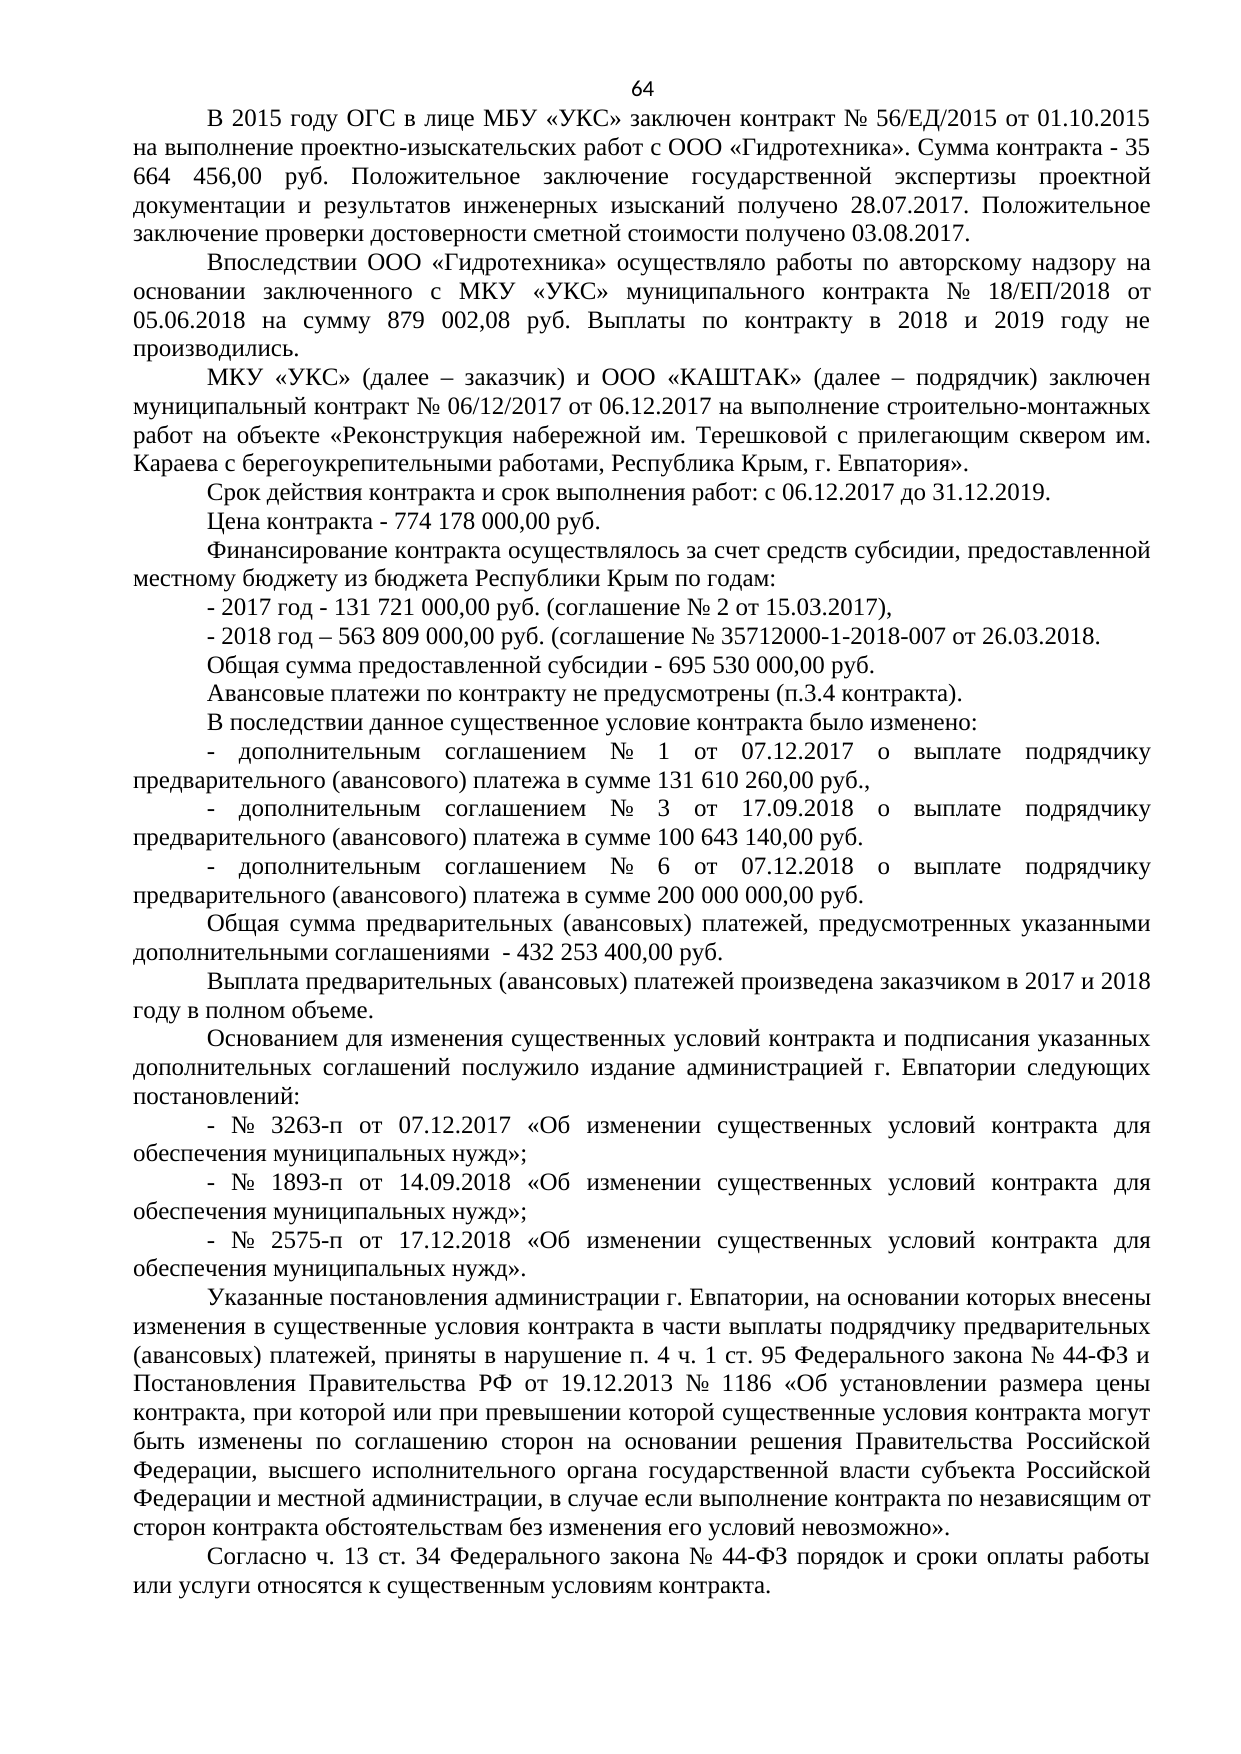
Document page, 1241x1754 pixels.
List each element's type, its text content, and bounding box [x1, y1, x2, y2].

text - 2018 год – 563 809 000,00 руб. (соглашение № 35712000-1-2018-007 от 26.03.2018. [133, 621, 1152, 650]
text Согласно ч. 13 ст. 34 Федерального закона № 44-ФЗ порядок и сроки оплаты работы или услуги относятся к существенным условиям контракта. [133, 1541, 1152, 1598]
text Впоследствии ООО «Гидротехника» осуществляло работы по авторскому надзору на основании заключенного с МКУ «УКС» муниципального контракта № 18/ЕП/2018 от 05.06.2018 на сумму 879 002,08 руб. Выплаты по контракту в 2018 и 2019 году не производились. [133, 247, 1152, 362]
text Основанием для изменения существенных условий контракта и подписания указанных дополнительных соглашений послужило издание администрацией г. Евпатории следующих постановлений: [133, 1023, 1152, 1110]
text Указанные постановления администрации г. Евпатории, на основании которых внесены изменения в существенные условия контракта в части выплаты подрядчику предварительных (авансовых) платежей, приняты в нарушение п. 4 ч. 1 ст. 95 Федерального закона № 44-ФЗ и Постановления Правительства РФ от 19.12.2013 № 1186 «Об установлении размера цены контракта, при которой или при превышении которой существенные условия контракта могут быть изменены по соглашению сторон на основании решения Правительства Российской Федерации, высшего исполнительного органа государственной власти субъекта Российской Федерации и местной администрации, в случае если выполнение контракта по независящим от сторон контракта обстоятельствам без изменения его условий невозможно». [133, 1282, 1152, 1541]
text Финансирование контракта осуществлялось за счет средств субсидии, предоставленной местному бюджету из бюджета Республики Крым по годам: [133, 535, 1152, 592]
text - 2017 год - 131 721 000,00 руб. (соглашение № 2 от 15.03.2017), [133, 592, 1152, 621]
text - дополнительным соглашением № 1 от 07.12.2017 о выплате подрядчику предварительного (авансового) платежа в сумме 131 610 260,00 руб., [133, 736, 1152, 793]
text Общая сумма предоставленной субсидии - 695 530 000,00 руб. [133, 650, 1152, 678]
text Авансовые платежи по контракту не предусмотрены (п.3.4 контракта). [133, 678, 1152, 707]
text Цена контракта - 774 178 000,00 руб. [133, 506, 1152, 535]
text - № 3263-п от 07.12.2017 «Об изменении существенных условий контракта для обеспечения муниципальных нужд»; [133, 1110, 1152, 1167]
text - дополнительным соглашением № 6 от 07.12.2018 о выплате подрядчику предварительного (авансового) платежа в сумме 200 000 000,00 руб. [133, 851, 1152, 908]
text В последствии данное существенное условие контракта было изменено: [133, 707, 1152, 736]
text МКУ «УКС» (далее – заказчик) и ООО «КАШТАК» (далее – подрядчик) заключен муниципальный контракт № 06/12/2017 от 06.12.2017 на выполнение строительно-монтажных работ на объекте «Реконструкция набережной им. Терешковой с прилегающим сквером им. Караева с берегоукрепительными работами, Республика Крым, г. Евпатория». [133, 362, 1152, 477]
text Срок действия контракта и срок выполнения работ: с 06.12.2017 до 31.12.2019. [133, 477, 1152, 506]
text - дополнительным соглашением № 3 от 17.09.2018 о выплате подрядчику предварительного (авансового) платежа в сумме 100 643 140,00 руб. [133, 793, 1152, 851]
text Выплата предварительных (авансовых) платежей произведена заказчиком в 2017 и 2018 году в полном объеме. [133, 966, 1152, 1023]
text - № 1893-п от 14.09.2018 «Об изменении существенных условий контракта для обеспечения муниципальных нужд»; [133, 1167, 1152, 1225]
text В 2015 году ОГС в лице МБУ «УКС» заключен контракт № 56/ЕД/2015 от 01.10.2015 на выполнение проектно-изыскательских работ с ООО «Гидротехника». Сумма контракта - 35 664 456,00 руб. Положительное заключение государственной экспертизы проектной документации и результатов инженерных изысканий получено 28.07.2017. Положительное заключение проверки достоверности сметной стоимости получено 03.08.2017. [133, 103, 1152, 247]
text - № 2575-п от 17.12.2018 «Об изменении существенных условий контракта для обеспечения муниципальных нужд». [133, 1225, 1152, 1282]
text Общая сумма предварительных (авансовых) платежей, предусмотренных указанными дополнительными соглашениями - 432 253 400,00 руб. [133, 908, 1152, 966]
